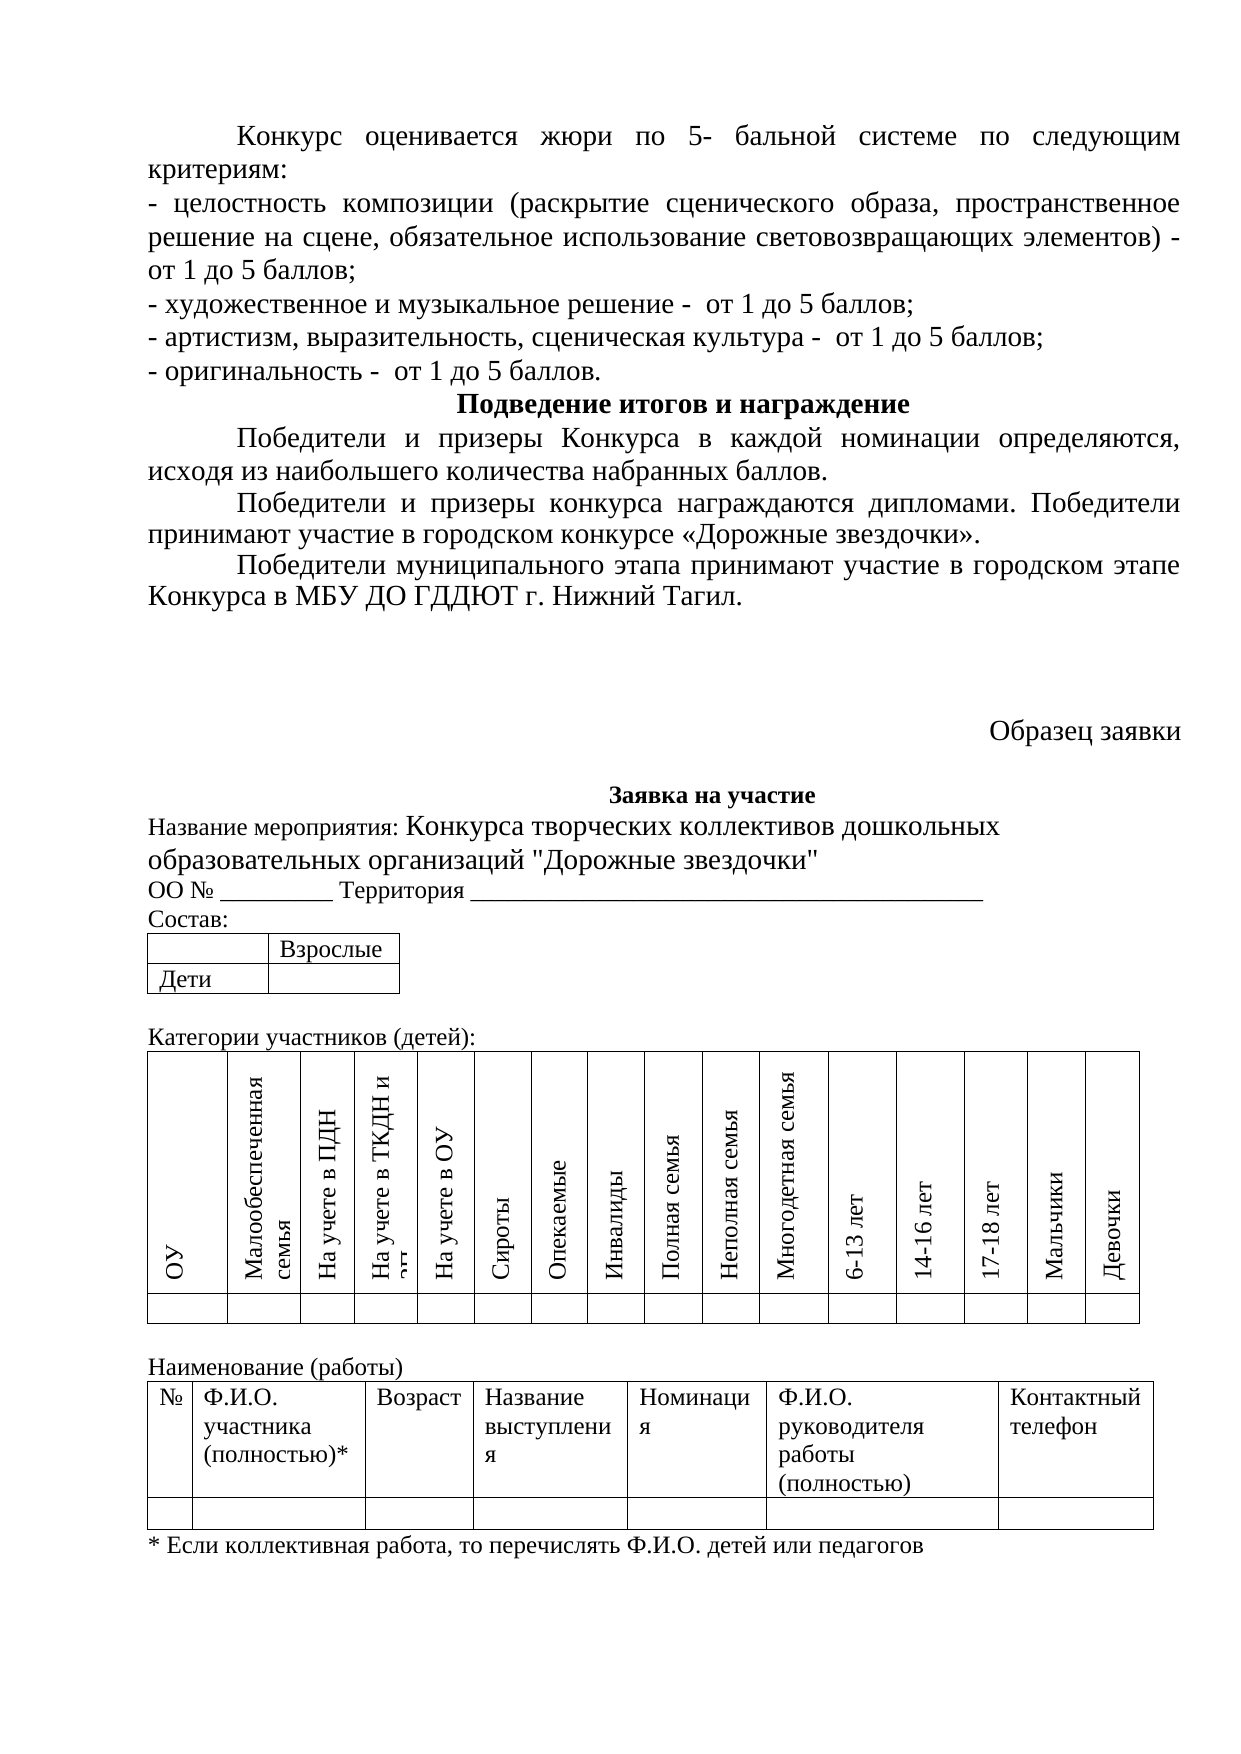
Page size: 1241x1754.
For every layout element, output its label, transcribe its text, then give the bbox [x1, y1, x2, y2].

table_cell [148, 1498, 192, 1529]
table_cell [628, 1498, 766, 1529]
table_cell [474, 1498, 627, 1529]
table_header Инвалиды [588, 1052, 644, 1293]
list - оригинальность - от 1 до 5 баллов. [148, 353, 1181, 386]
text Победители муниципального этапа принимают участие в городском этапе Конкурса в МБУ ДО ГДДЮТ г. Нижний Тагил. [148, 549, 1181, 612]
table_cell Дети [148, 964, 268, 993]
text Название мероприятия: Конкурса творческих коллективов дошкольных образовательных организаций "Дорожные звездочки" [148, 808, 1181, 876]
table_cell [897, 1294, 964, 1322]
table_cell [760, 1294, 828, 1322]
text * Если коллективная работа, то перечислять Ф.И.О. детей или педагогов [148, 1530, 1181, 1559]
table_cell [965, 1294, 1027, 1322]
table_header 17-18 лет [965, 1052, 1027, 1293]
text Заявка на участие [148, 780, 1181, 808]
table_header Сироты [475, 1052, 531, 1293]
table_cell [228, 1294, 300, 1322]
table_cell [148, 1294, 227, 1322]
table_cell [366, 1498, 473, 1529]
table_cell [588, 1294, 644, 1322]
table_cell [829, 1294, 896, 1322]
table_header [148, 934, 268, 963]
text Победители и призеры конкурса награждаются дипломами. Победители принимают участие в городском конкурсе «Дорожные звездочки». [148, 487, 1181, 549]
text Образец заявки [148, 713, 1181, 746]
table_header Возраст [366, 1382, 473, 1497]
table_header Полная семья [645, 1052, 702, 1293]
table_cell [703, 1294, 759, 1322]
list - художественное и музыкальное решение - от 1 до 5 баллов; [148, 286, 1181, 319]
table_cell [1086, 1294, 1139, 1322]
table_header Номинация [628, 1382, 766, 1497]
table_cell [1028, 1294, 1085, 1322]
table_header Малообеспеченная семья [228, 1052, 300, 1293]
table_header 6-13 лет [829, 1052, 896, 1293]
table_cell [532, 1294, 587, 1322]
text Конкурс оценивается жюри по 5- бальной системе по следующим критериям: [148, 118, 1181, 185]
table_cell [193, 1498, 365, 1529]
text ОО № _________ Территория _________________________________________ [148, 876, 1181, 904]
list - артистизм, выразительность, сценическая культура - от 1 до 5 баллов; [148, 319, 1181, 353]
table_header Ф.И.О. участника (полностью)* [193, 1382, 365, 1497]
table_header Девочки [1086, 1052, 1139, 1293]
table_header ОУ [148, 1052, 227, 1293]
table_header Название выступления [474, 1382, 627, 1497]
table_header Контактный телефон [999, 1382, 1153, 1497]
table_header Ф.И.О. руководителя работы (полностью) [767, 1382, 998, 1497]
text Категории участников (детей): [148, 1022, 1181, 1051]
table_cell [269, 964, 399, 993]
table_cell [301, 1294, 354, 1322]
table_cell [475, 1294, 531, 1322]
list - целостность композиции (раскрытие сценического образа, пространственное решение на сцене, обязательное использование световозвращающих элементов) - от 1 до 5 баллов; [148, 185, 1181, 286]
table_header Взрослые [269, 934, 399, 963]
table_header На учете в ОУ [418, 1052, 474, 1293]
table_header Неполная семья [703, 1052, 759, 1293]
table_header На учете в ПДН [301, 1052, 354, 1293]
table_cell [767, 1498, 998, 1529]
text Подведение итогов и награждение [185, 386, 1181, 420]
table_header Многодетная семья [760, 1052, 828, 1293]
table_header 14-16 лет [897, 1052, 964, 1293]
text Наименование (работы) [148, 1352, 1181, 1381]
table_cell [645, 1294, 702, 1322]
table_header Опекаемые [532, 1052, 587, 1293]
table_header На учете в ТКДН и ЗП [355, 1052, 417, 1293]
text Победители и призеры Конкурса в каждой номинации определяются, исходя из наибольшего количества набранных баллов. [148, 420, 1181, 487]
table_cell [418, 1294, 474, 1322]
table_header Мальчики [1028, 1052, 1085, 1293]
text Состав: [148, 904, 1181, 933]
table_header № [148, 1382, 192, 1497]
table_cell [355, 1294, 417, 1322]
table_cell [999, 1498, 1153, 1529]
